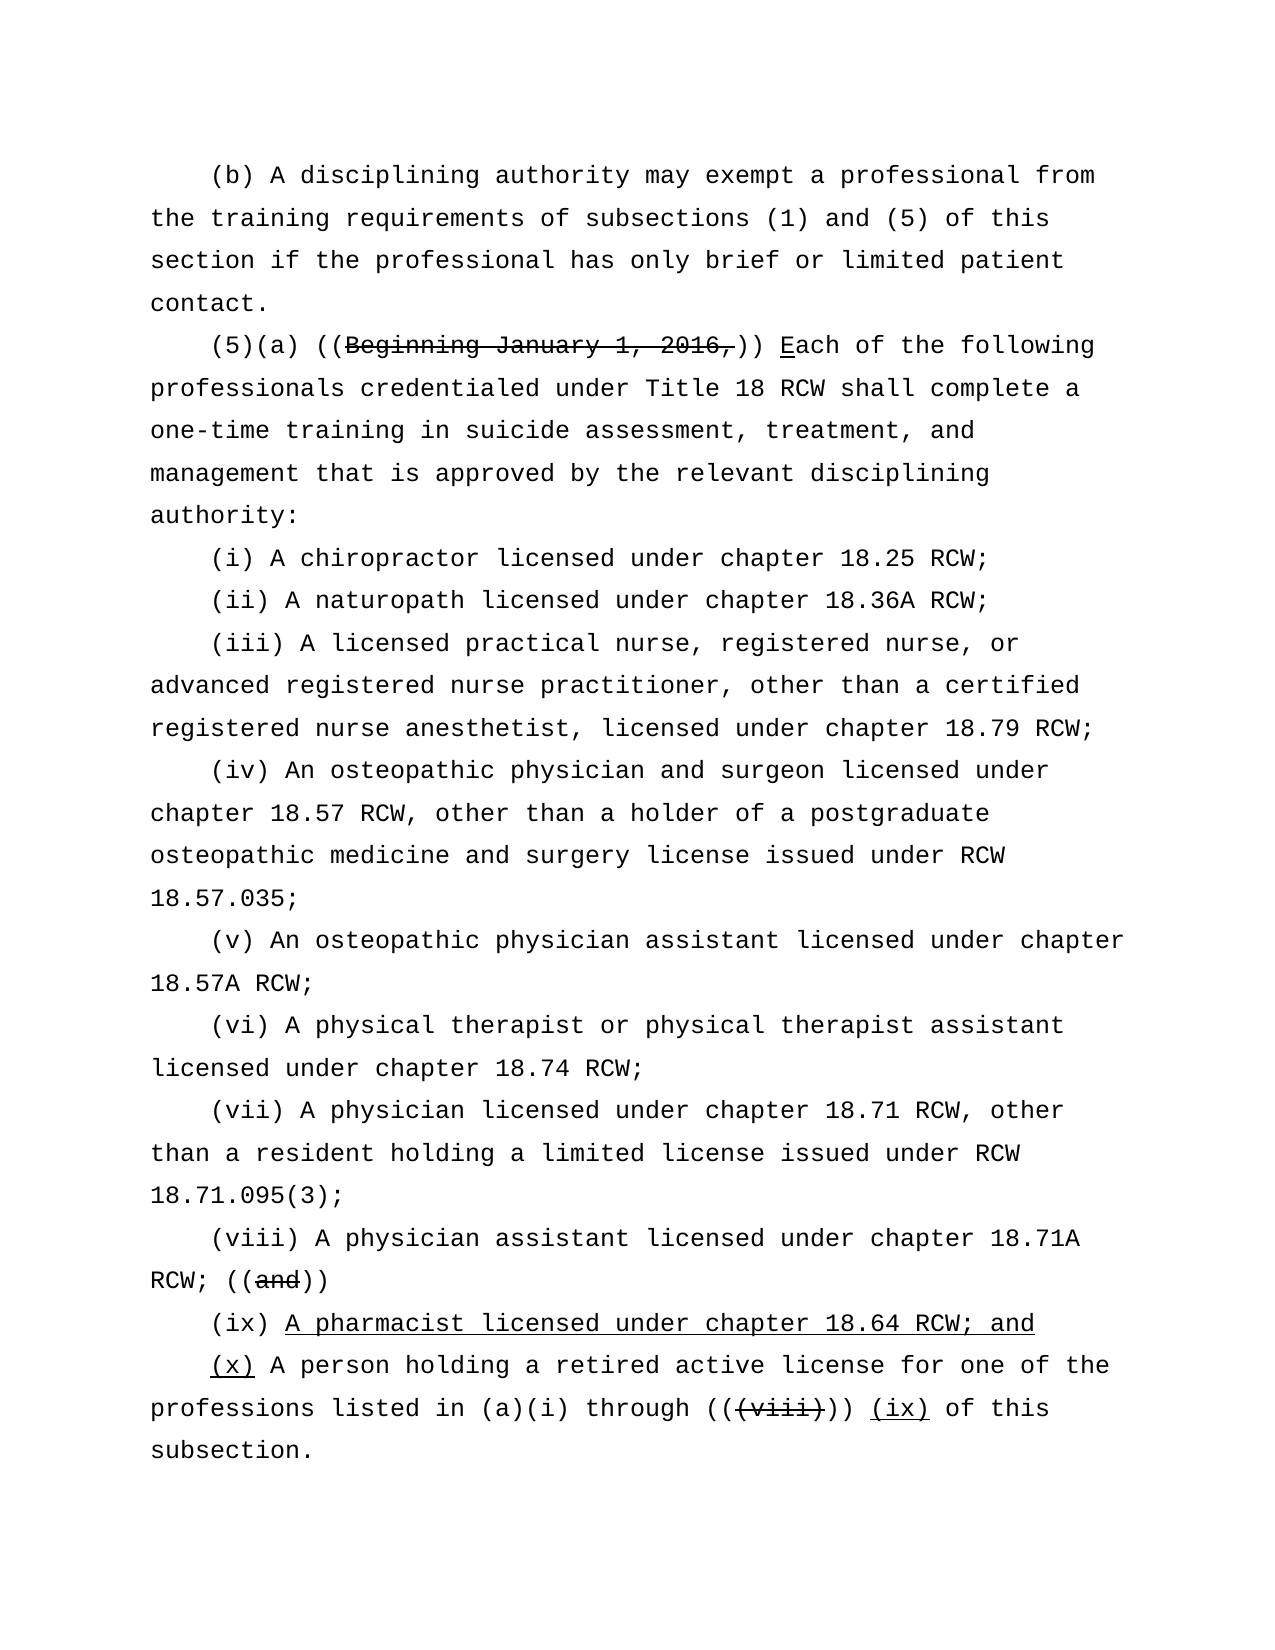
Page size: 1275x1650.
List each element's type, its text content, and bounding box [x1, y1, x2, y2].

text (ii) A naturopath licensed under chapter 18.36A RCW; [150, 575, 1125, 617]
text (i) A chiropractor licensed under chapter 18.25 RCW; [150, 532, 1125, 575]
text (viii) A physician assistant licensed under chapter 18.71A RCW; ((and)) [150, 1212, 1125, 1297]
text (5)(a) ((Beginning January 1, 2016,)) Each of the following professionals credentialed under Title 18 RCW shall complete a one-time training in suicide assessment, treatment, and management that is approved by the relevant disciplining authority: [150, 320, 1125, 532]
text (vi) A physical therapist or physical therapist assistant licensed under chapter 18.74 RCW; [150, 1000, 1125, 1085]
text (b) A disciplining authority may exempt a professional from the training requirements of subsections (1) and (5) of this section if the professional has only brief or limited patient contact. [150, 150, 1125, 320]
text (iii) A licensed practical nurse, registered nurse, or advanced registered nurse practitioner, other than a certified registered nurse anesthetist, licensed under chapter 18.79 RCW; [150, 617, 1125, 745]
text (vii) A physician licensed under chapter 18.71 RCW, other than a resident holding a limited license issued under RCW 18.71.095(3); [150, 1085, 1125, 1212]
text (iv) An osteopathic physician and surgeon licensed under chapter 18.57 RCW, other than a holder of a postgraduate osteopathic medicine and surgery license issued under RCW 18.57.035; [150, 745, 1125, 915]
text (ix) A pharmacist licensed under chapter 18.64 RCW; and [150, 1297, 1125, 1340]
text (v) An osteopathic physician assistant licensed under chapter 18.57A RCW; [150, 915, 1125, 1000]
text (x) A person holding a retired active license for one of the professions listed in (a)(i) through (((viii))) (ix) of this subsection. [150, 1340, 1125, 1467]
